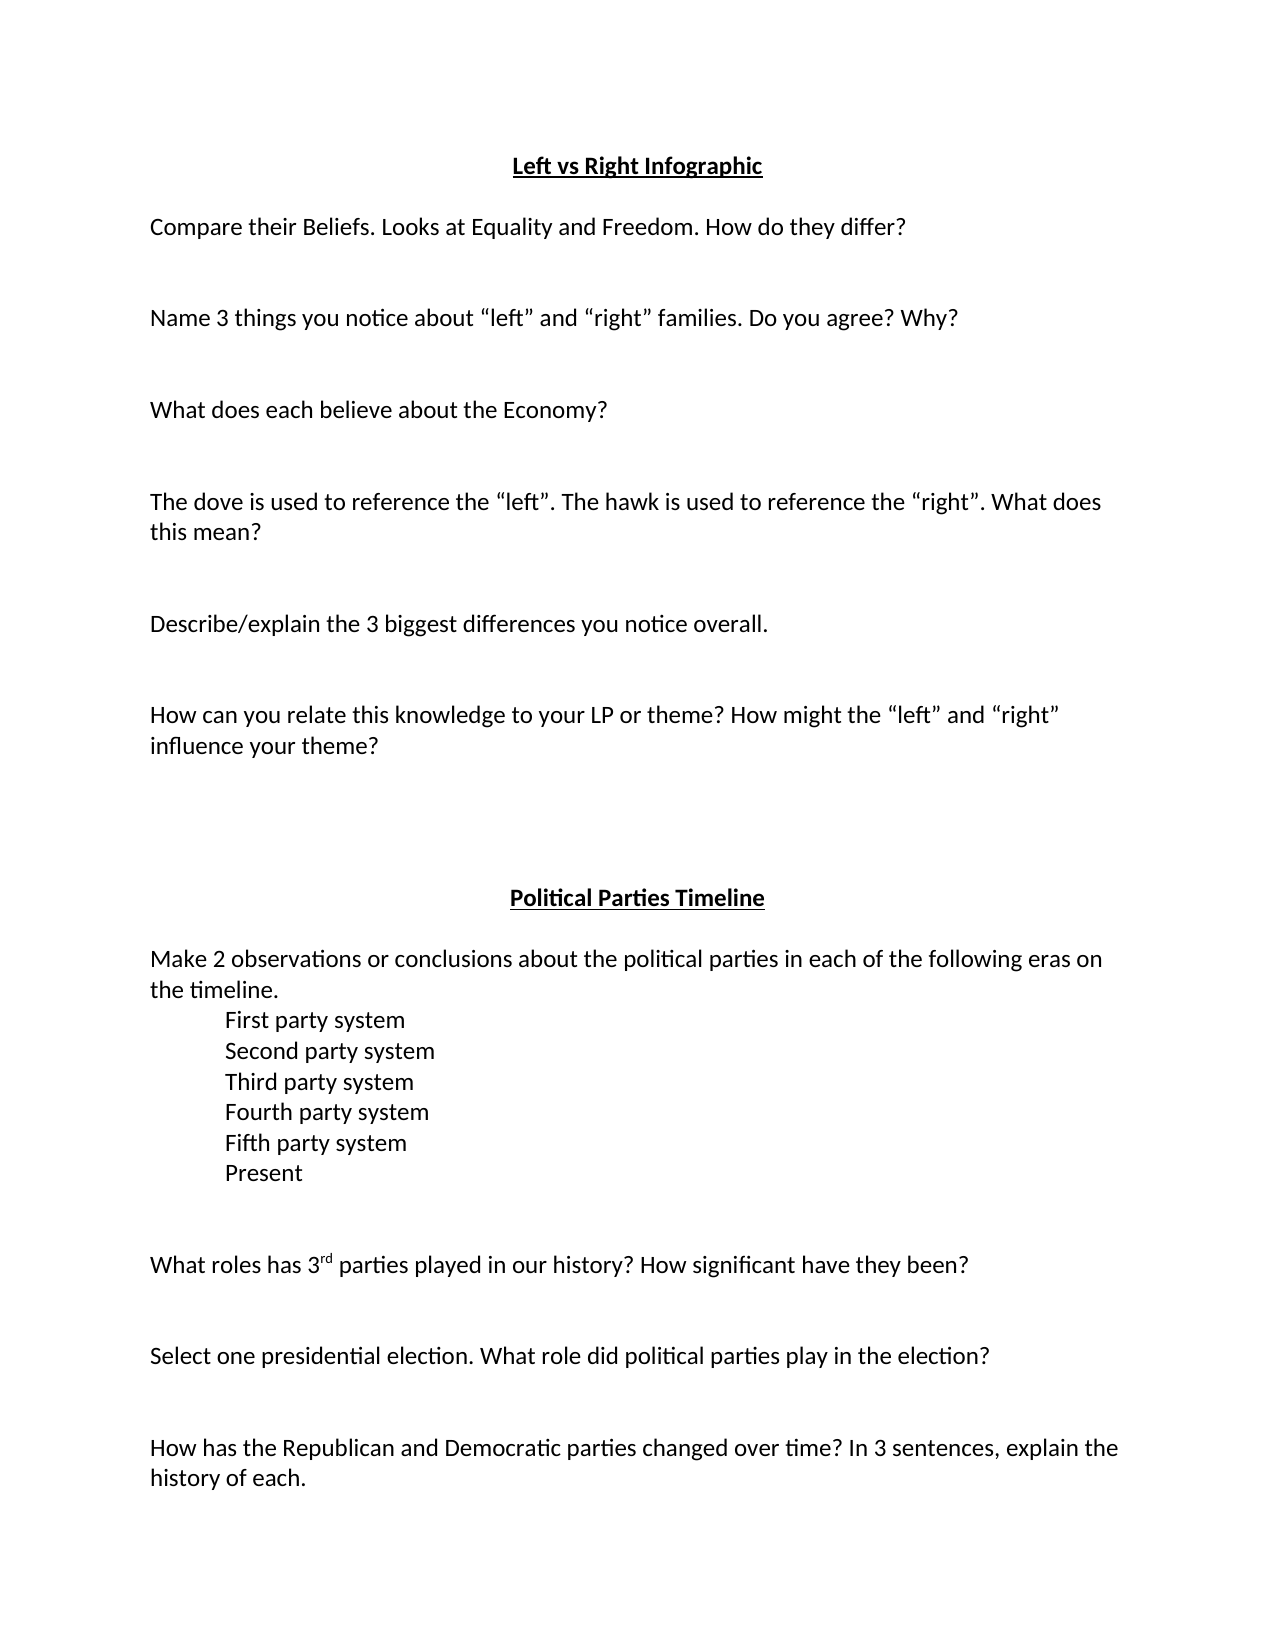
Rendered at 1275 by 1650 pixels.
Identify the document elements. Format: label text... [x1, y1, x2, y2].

text Left vs Right Infographic [150, 150, 1125, 181]
text Third party system [150, 1066, 1125, 1096]
text Political Parties Timeline [150, 882, 1125, 913]
text Fifth party system [150, 1127, 1125, 1157]
text Make 2 observations or conclusions about the political parties in each of the following eras on the timeline. [150, 943, 1125, 1004]
text Name 3 things you notice about “left” and “right” families. Do you agree? Why? [150, 303, 1125, 333]
text First party system [150, 1004, 1125, 1035]
text What does each believe about the Economy? [150, 394, 1125, 425]
text Fourth party system [150, 1096, 1125, 1127]
text Describe/explain the 3 biggest differences you notice overall. [150, 608, 1125, 638]
text How has the Republican and Democratic parties changed over time? In 3 sentences, explain the history of each. [150, 1432, 1125, 1493]
text Compare their Beliefs. Looks at Equality and Freedom. How do they differ? [150, 211, 1125, 242]
text How can you relate this knowledge to your LP or theme? How might the “left” and “right” influence your theme? [150, 699, 1125, 760]
text Present [150, 1157, 1125, 1188]
text The dove is used to reference the “left”. The hawk is used to reference the “right”. What does this mean? [150, 486, 1125, 547]
text What roles has 3rd parties played in our history? How significant have they been? [150, 1249, 1125, 1279]
text Select one presidential election. What role did political parties play in the election? [150, 1340, 1125, 1371]
text Second party system [150, 1035, 1125, 1066]
